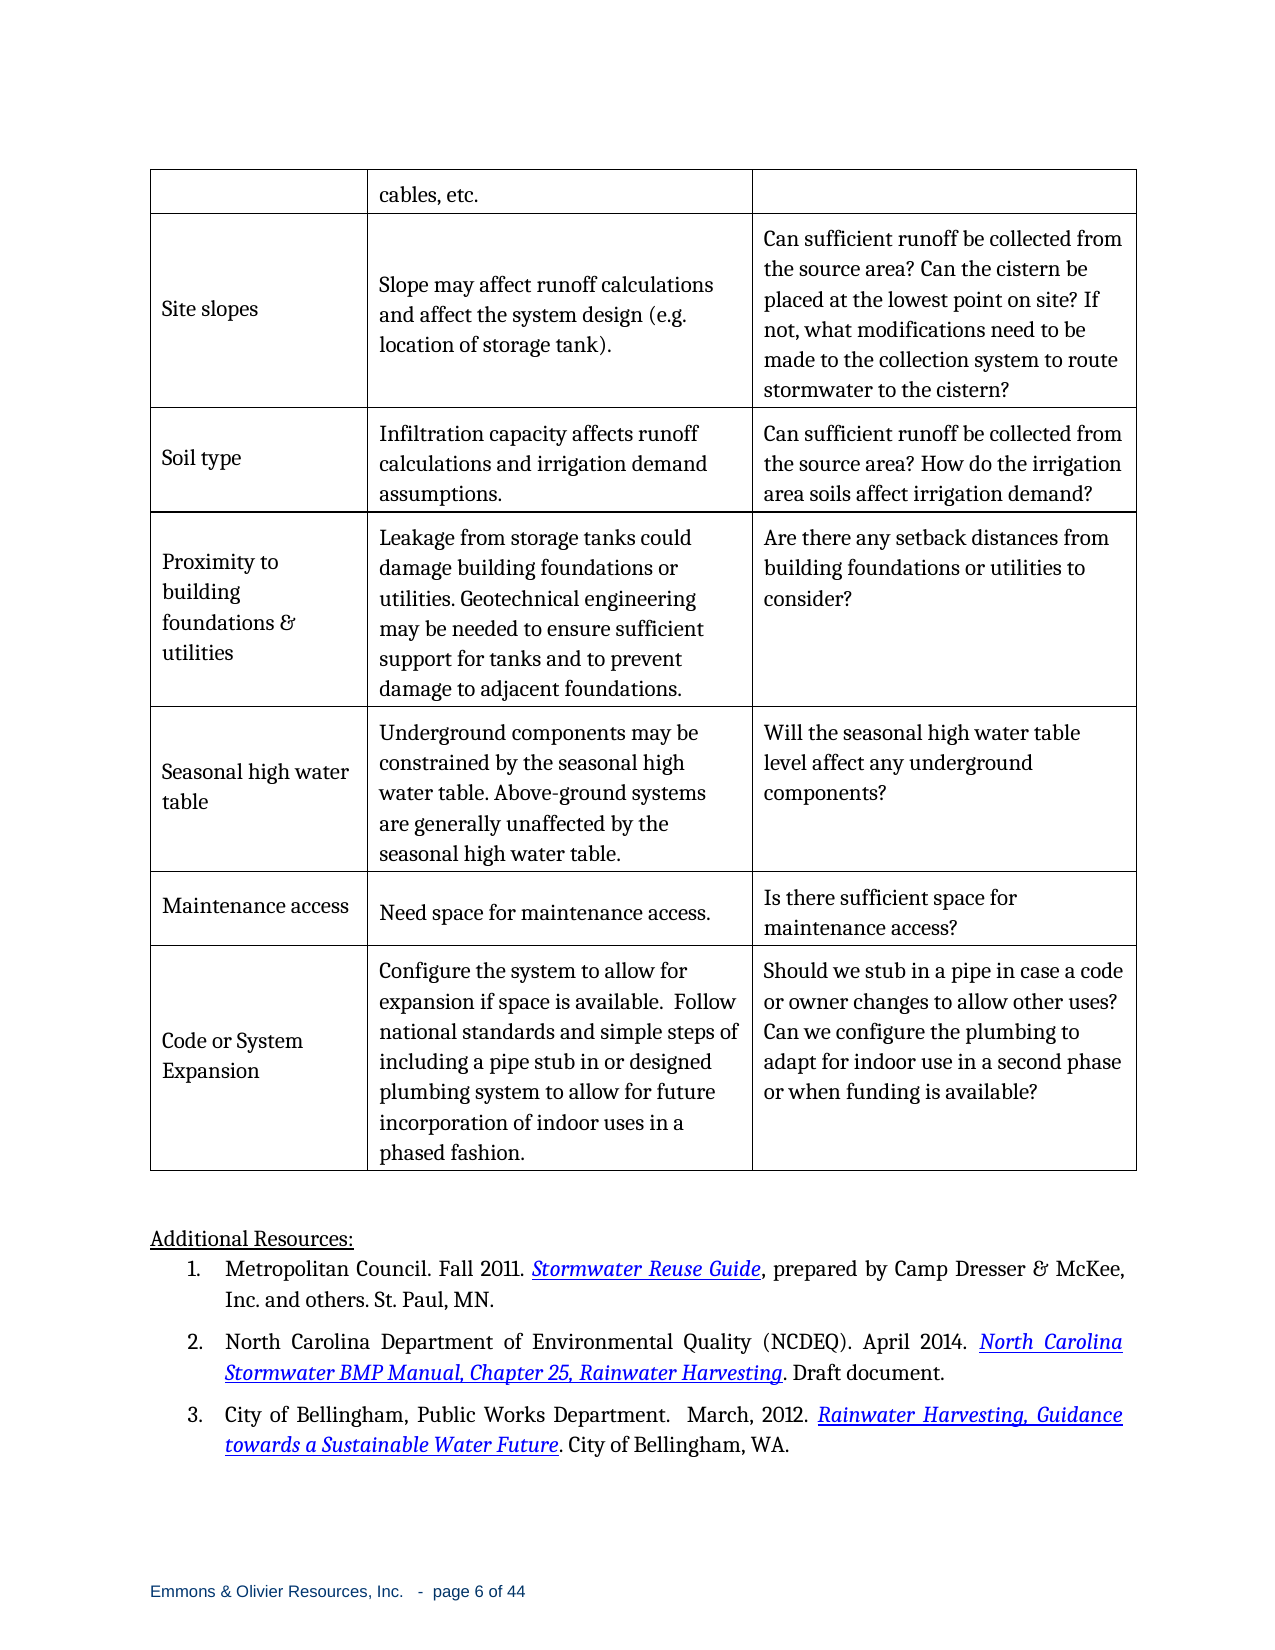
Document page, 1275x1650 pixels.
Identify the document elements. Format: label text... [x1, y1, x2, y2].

list City of Bellingham, Public Works Department. March, 2012. Rainwater Harvesting, Guidance towards a Sustainable Water Future. City of Bellingham, WA. [187, 1402, 1125, 1459]
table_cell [368, 170, 752, 212]
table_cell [753, 170, 1136, 212]
table_cell Slope may affect runoff calculations and affect the system design (e.g. location of storage tank). [368, 214, 752, 407]
table_cell Leakage from storage tanks could damage building foundations or utilities. Geotechnical engineering may be needed to ensure sufficient support for tanks and to prevent damage to adjacent foundations. [368, 513, 752, 706]
table_cell Underground components may be constrained by the seasonal high water table. Above-ground systems are generally unaffected by the seasonal high water table. [368, 707, 752, 871]
table_cell Can sufficient runoff be collected from the source area? How do the irrigation area soils affect irrigation demand? [753, 408, 1136, 511]
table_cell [151, 170, 367, 212]
table_cell Should we stub in a pipe in case a code or owner changes to allow other uses? Can we configure the plumbing to adapt for indoor use in a second phase or when funding is available? [753, 946, 1136, 1170]
table_cell Is there sufficient space for maintenance access? [753, 872, 1136, 945]
table_cell Site slopes [151, 214, 367, 407]
table_cell Seasonal high water table [151, 707, 367, 871]
table_cell Configure the system to allow for expansion if space is available. Follow national standards and simple steps of including a pipe stub in or designed plumbing system to allow for future incorporation of indoor uses in a phased fashion. [368, 946, 752, 1170]
table_cell Infiltration capacity affects runoff calculations and irrigation demand assumptions. [368, 408, 752, 511]
table_cell Are there any setback distances from building foundations or utilities to consider? [753, 513, 1136, 706]
subtitle Additional Resources: [150, 1226, 1125, 1252]
list North Carolina Department of Environmental Quality (NCDEQ). April 2014. North Carolina Stormwater BMP Manual, Chapter 25, Rainwater Harvesting. Draft document. [187, 1329, 1125, 1386]
table_cell Can sufficient runoff be collected from the source area? Can the cistern be placed at the lowest point on site? If not, what modifications need to be made to the collection system to route stormwater to the cistern? [753, 214, 1136, 407]
table_cell Maintenance access [151, 872, 367, 945]
table_cell Need space for maintenance access. [368, 872, 752, 945]
table_cell Code or System Expansion [151, 946, 367, 1170]
table_cell Proximity to building foundations & utilities [151, 513, 367, 706]
table_cell Soil type [151, 408, 367, 511]
list Metropolitan Council. Fall 2011. Stormwater Reuse Guide, prepared by Camp Dresser & McKee, Inc. and others. St. Paul, MN. [187, 1256, 1125, 1313]
table_cell Will the seasonal high water table level affect any underground components? [753, 707, 1136, 871]
